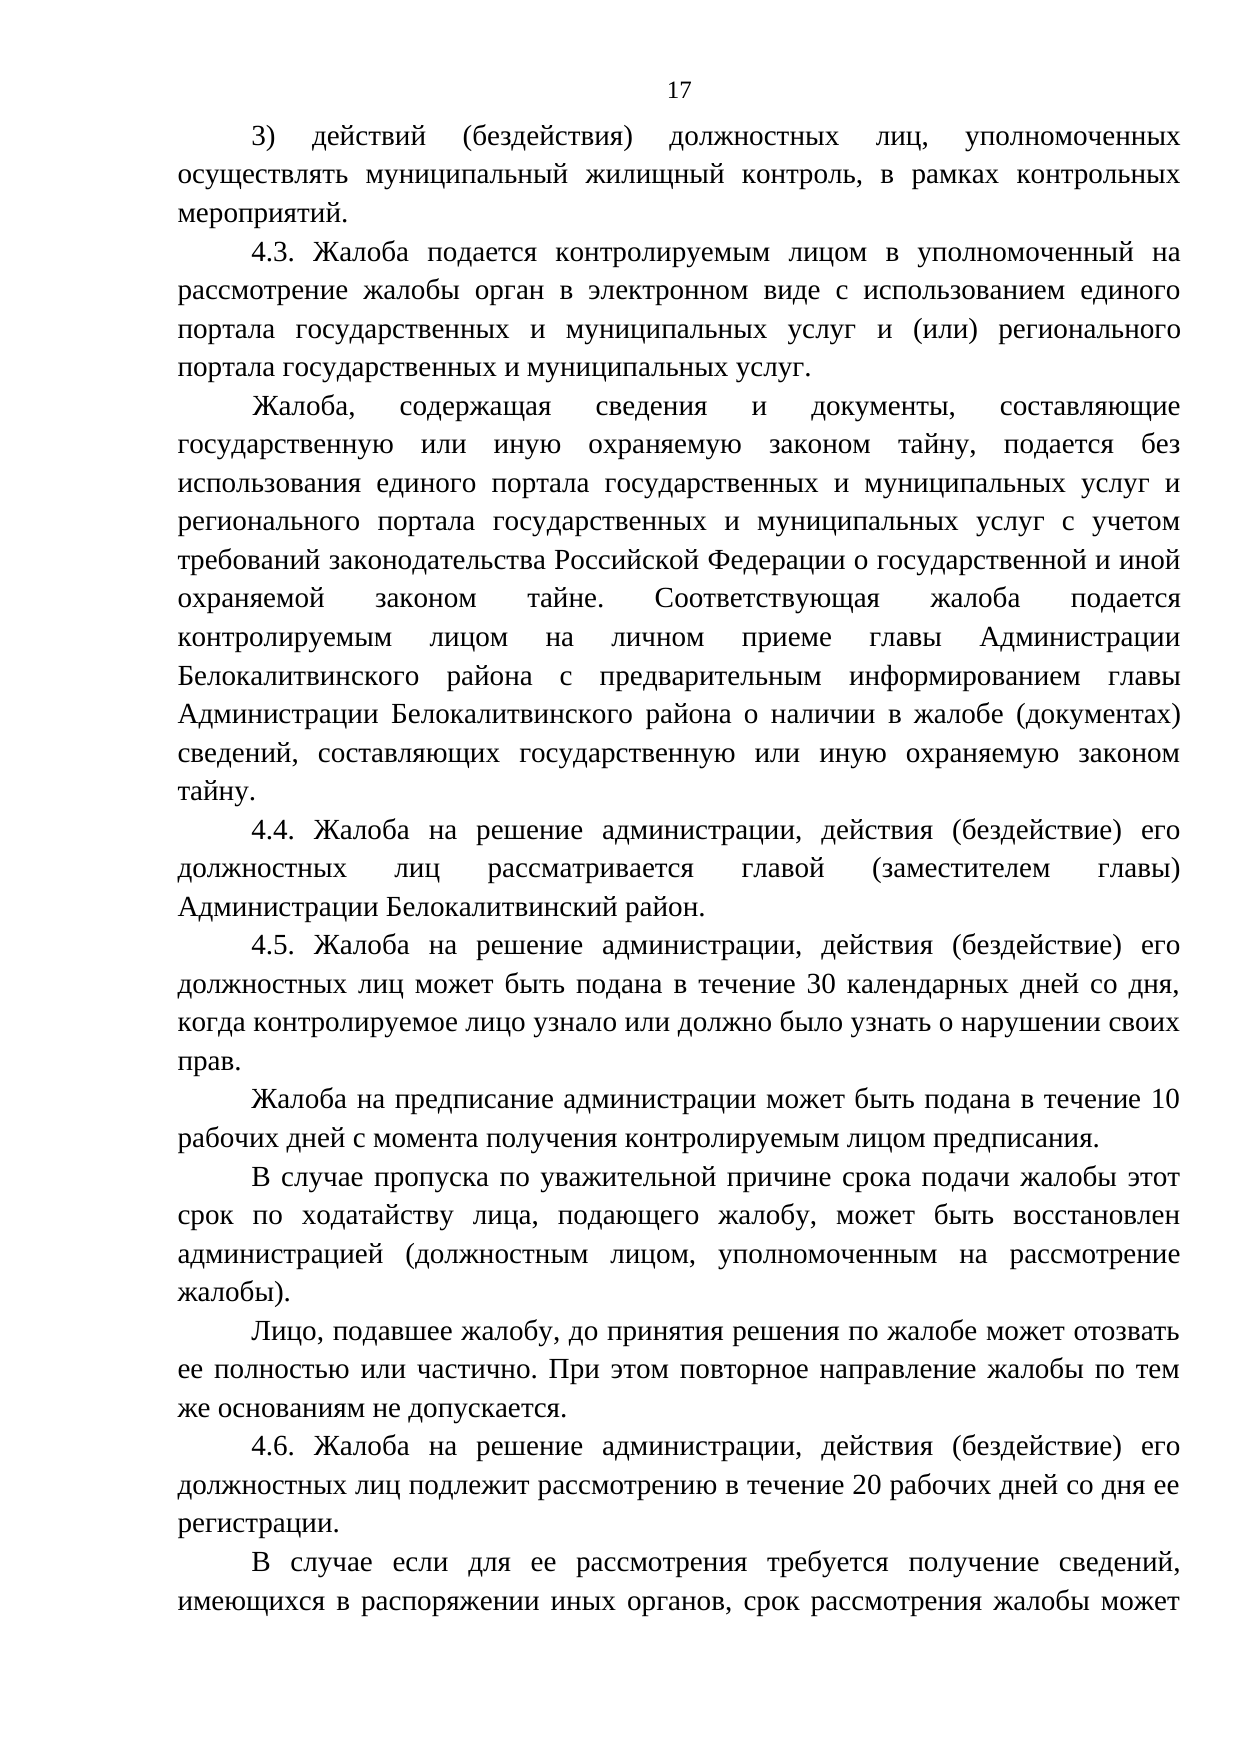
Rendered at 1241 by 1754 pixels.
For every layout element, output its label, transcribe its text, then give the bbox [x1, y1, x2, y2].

text 3) действий (бездействия) должностных лиц, уполномоченных осуществлять муниципальный жилищный контроль, в рамках контрольных мероприятий. [177, 118, 1181, 229]
text 4.4. Жалоба на решение администрации, действия (бездействие) его должностных лиц рассматривается главой (заместителем главы) Администрации Белокалитвинский район. [177, 812, 1181, 922]
text В случае пропуска по уважительной причине срока подачи жалобы этот срок по ходатайству лица, подающего жалобу, может быть восстановлен администрацией (должностным лицом, уполномоченным на рассмотрение жалобы). [177, 1159, 1181, 1308]
text 4.6. Жалоба на решение администрации, действия (бездействие) его должностных лиц подлежит рассмотрению в течение 20 рабочих дней со дня ее регистрации. [177, 1428, 1181, 1539]
text 4.5. Жалоба на решение администрации, действия (бездействие) его должностных лиц может быть подана в течение 30 календарных дней со дня, когда контролируемое лицо узнало или должно было узнать о нарушении своих прав. [177, 927, 1181, 1077]
text Лицо, подавшее жалобу, до принятия решения по жалобе может отозвать ее полностью или частично. При этом повторное направление жалобы по тем же основаниям не допускается. [177, 1313, 1181, 1423]
text Жалоба, содержащая сведения и документы, составляющие государственную или иную охраняемую законом тайну, подается без использования единого портала государственных и муниципальных услуг и регионального портала государственных и муниципальных услуг с учетом требований законодательства Российской Федерации о государственной и иной охраняемой законом тайне. Соответствующая жалоба подается контролируемым лицом на личном приеме главы Администрации Белокалитвинского района с предварительным информированием главы Администрации Белокалитвинского района о наличии в жалобе (документах) сведений, составляющих государственную или иную охраняемую законом тайну. [177, 388, 1181, 807]
text 4.3. Жалоба подается контролируемым лицом в уполномоченный на рассмотрение жалобы орган в электронном виде с использованием единого портала государственных и муниципальных услуг и (или) регионального портала государственных и муниципальных услуг. [177, 234, 1181, 383]
text Жалоба на предписание администрации может быть подана в течение 10 рабочих дней с момента получения контролируемым лицом предписания. [177, 1082, 1181, 1154]
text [177, 1544, 1181, 1616]
